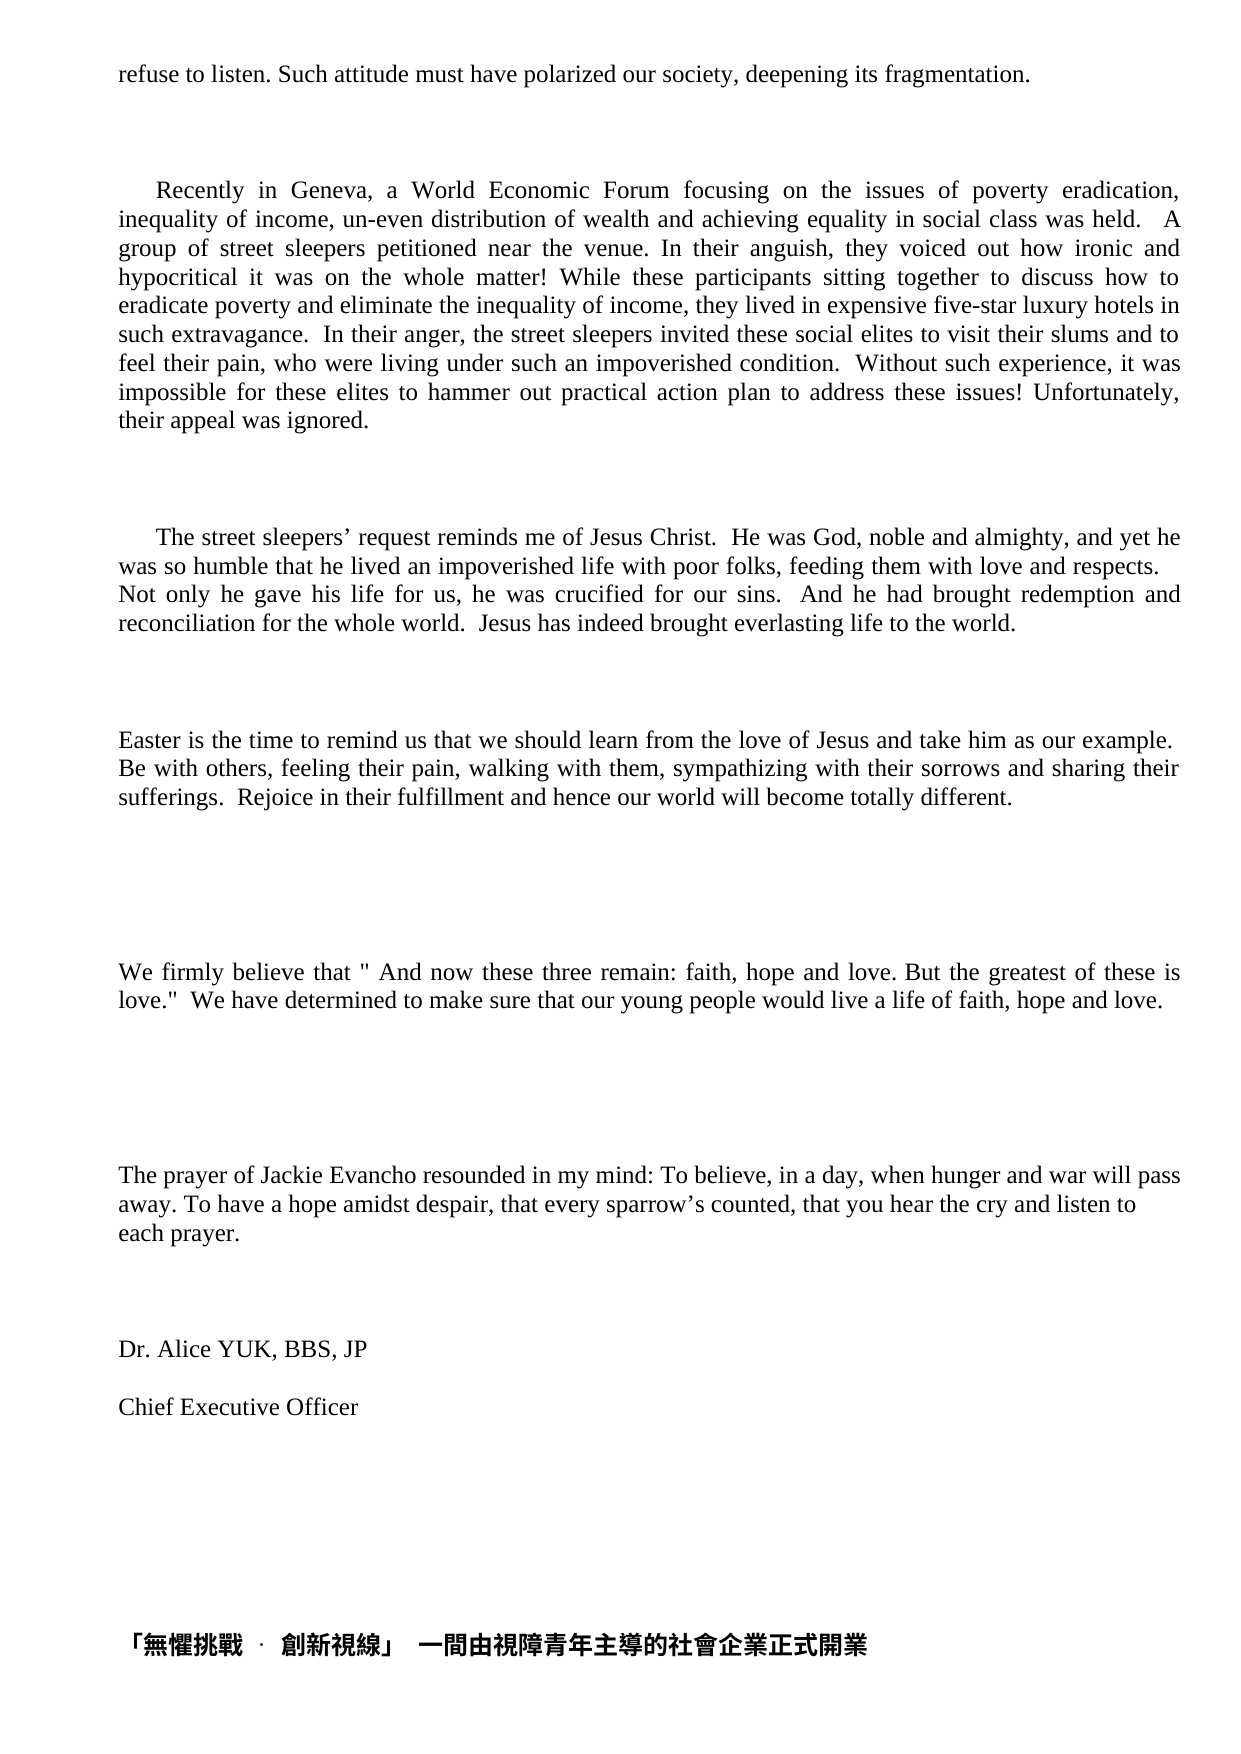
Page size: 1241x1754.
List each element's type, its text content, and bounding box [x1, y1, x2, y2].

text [118, 59, 1181, 88]
text We firmly believe that " And now these three remain: faith, hope and love. But the greatest of these is love." We have determined to make sure that our young people would live a life of faith, hope and love. [118, 957, 1181, 1014]
text Easter is the time to remind us that we should learn from the love of Jesus and take him as our example. Be with others, feeling their pain, walking with them, sympathizing with their sorrows and sharing their sufferings. Rejoice in their fulfillment and hence our world will become totally different. [118, 725, 1181, 811]
text Dr. Alice YUK, BBS, JP [118, 1334, 1181, 1363]
text The prayer of Jackie Evancho resounded in my mind: To believe, in a day, when hunger and war will pass away. To have a hope amidst despair, that every sparrow’s counted, that you hear the cry and listen to each prayer. [118, 1160, 1181, 1247]
text The street sleepers’ request reminds me of Jesus Christ. He was God, noble and almighty, and yet he was so humble that he lived an impoverished life with poor folks, feeding them with love and respects. Not only he gave his life for us, he was crucified for our sins. And he had brought redemption and reconciliation for the whole world. Jesus has indeed brought everlasting life to the world. [118, 522, 1181, 637]
text 「無懼挑戰 • 創新視線」 一間由視障青年主導的社會企業正式開業 [118, 1625, 1181, 1662]
text Chief Executive Officer [118, 1392, 1181, 1421]
text Recently in Geneva, a World Economic Forum focusing on the issues of poverty eradication, inequality of income, un-even distribution of wealth and achieving equality in social class was held. A group of street sleepers petitioned near the venue. In their anguish, they voiced out how ironic and hypocritical it was on the whole matter! While these participants sitting together to discuss how to eradicate poverty and eliminate the inequality of income, they lived in expensive five-star luxury hotels in such extravagance. In their anger, the street sleepers invited these social elites to visit their slums and to feel their pain, who were living under such an impoverished condition. Without such experience, it was impossible for these elites to hammer out practical action plan to address these issues! Unfortunately, their appeal was ignored. [118, 176, 1181, 434]
